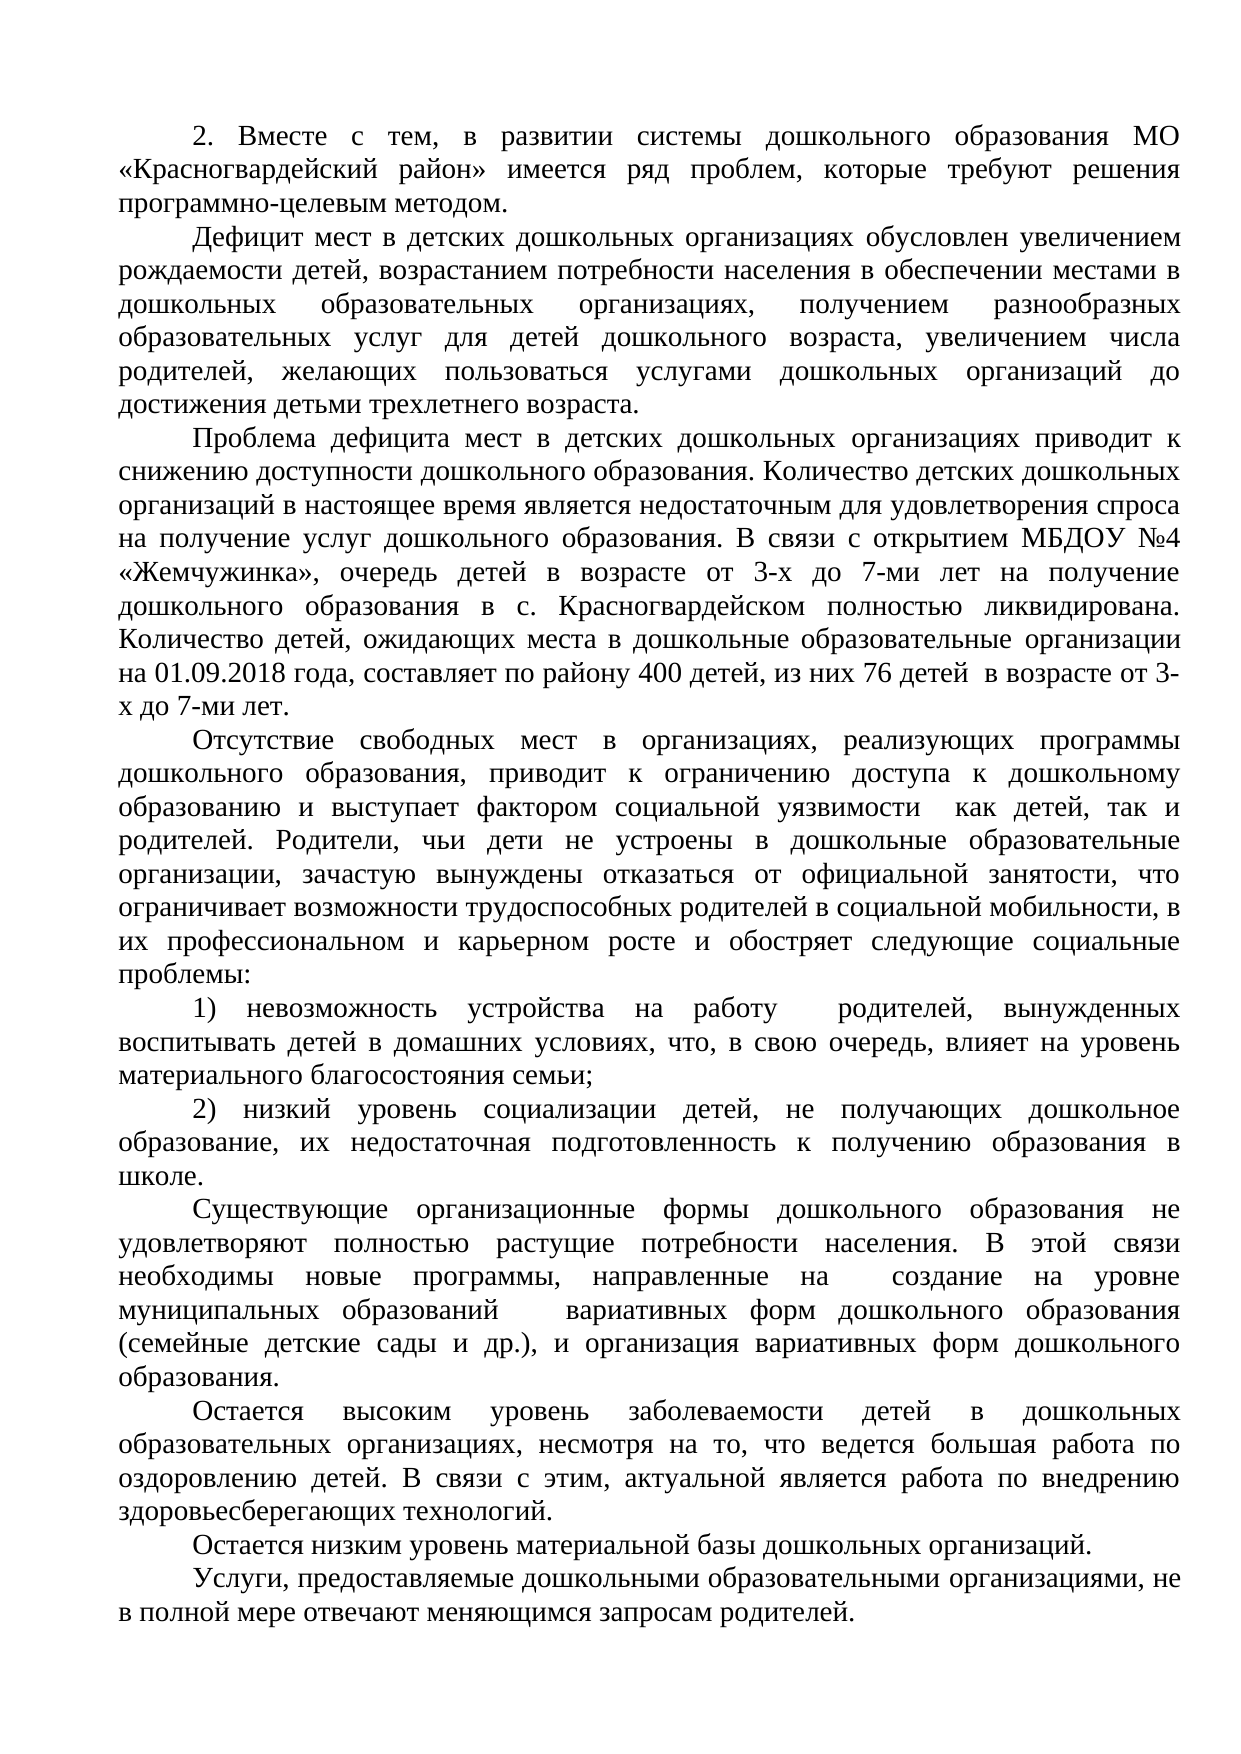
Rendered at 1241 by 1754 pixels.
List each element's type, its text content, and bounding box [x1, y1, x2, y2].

text Отсутствие свободных мест в организациях, реализующих программы дошкольного образования, приводит к ограничению доступа к дошкольному образованию и выступает фактором социальной уязвимости как детей, так и родителей. Родители, чьи дети не устроены в дошкольные образовательные организации, зачастую вынуждены отказаться от официальной занятости, что ограничивает возможности трудоспособных родителей в социальной мобильности, в их профессиональном и карьерном росте и обостряет следующие социальные проблемы: [118, 722, 1181, 990]
text Дефицит мест в детских дошкольных организациях обусловлен увеличением рождаемости детей, возрастанием потребности населения в обеспечении местами в дошкольных образовательных организациях, получением разнообразных образовательных услуг для детей дошкольного возраста, увеличением числа родителей, желающих пользоваться услугами дошкольных организаций до достижения детьми трехлетнего возраста. [118, 219, 1181, 420]
text Остается низким уровень материальной базы дошкольных организаций. [118, 1527, 1181, 1560]
text Услуги, предоставляемые дошкольными образовательными организациями, не в полной мере отвечают меняющимся запросам родителей. [118, 1560, 1181, 1627]
text Существующие организационные формы дошкольного образования не удовлетворяют полностью растущие потребности населения. В этой связи необходимы новые программы, направленные на создание на уровне муниципальных образований вариативных форм дошкольного образования (семейные детские сады и др.), и организация вариативных форм дошкольного образования. [118, 1191, 1181, 1393]
text 1) невозможность устройства на работу родителей, вынужденных воспитывать детей в домашних условиях, что, в свою очередь, влияет на уровень материального благосостояния семьи; [118, 990, 1181, 1091]
text 2. Вместе с тем, в развитии системы дошкольного образования МО «Красногвардейский район» имеется ряд проблем, которые требуют решения программно-целевым методом. [118, 118, 1181, 219]
text Остается высоким уровень заболеваемости детей в дошкольных образовательных организациях, несмотря на то, что ведется большая работа по оздоровлению детей. В связи с этим, актуальной является работа по внедрению здоровьесберегающих технологий. [118, 1393, 1181, 1527]
text Проблема дефицита мест в детских дошкольных организациях приводит к снижению доступности дошкольного образования. Количество детских дошкольных организаций в настоящее время является недостаточным для удовлетворения спроса на получение услуг дошкольного образования. В связи с открытием МБДОУ №4 «Жемчужинка», очередь детей в возрасте от 3-х до 7-ми лет на получение дошкольного образования в с. Красногвардейском полностью ликвидирована. Количество детей, ожидающих места в дошкольные образовательные организации на 01.09.2018 года, составляет по району 400 детей, из них 76 детей в возрасте от 3-х до 7-ми лет. [118, 420, 1181, 722]
text 2) низкий уровень социализации детей, не получающих дошкольное образование, их недостаточная подготовленность к получению образования в школе. [118, 1091, 1181, 1191]
